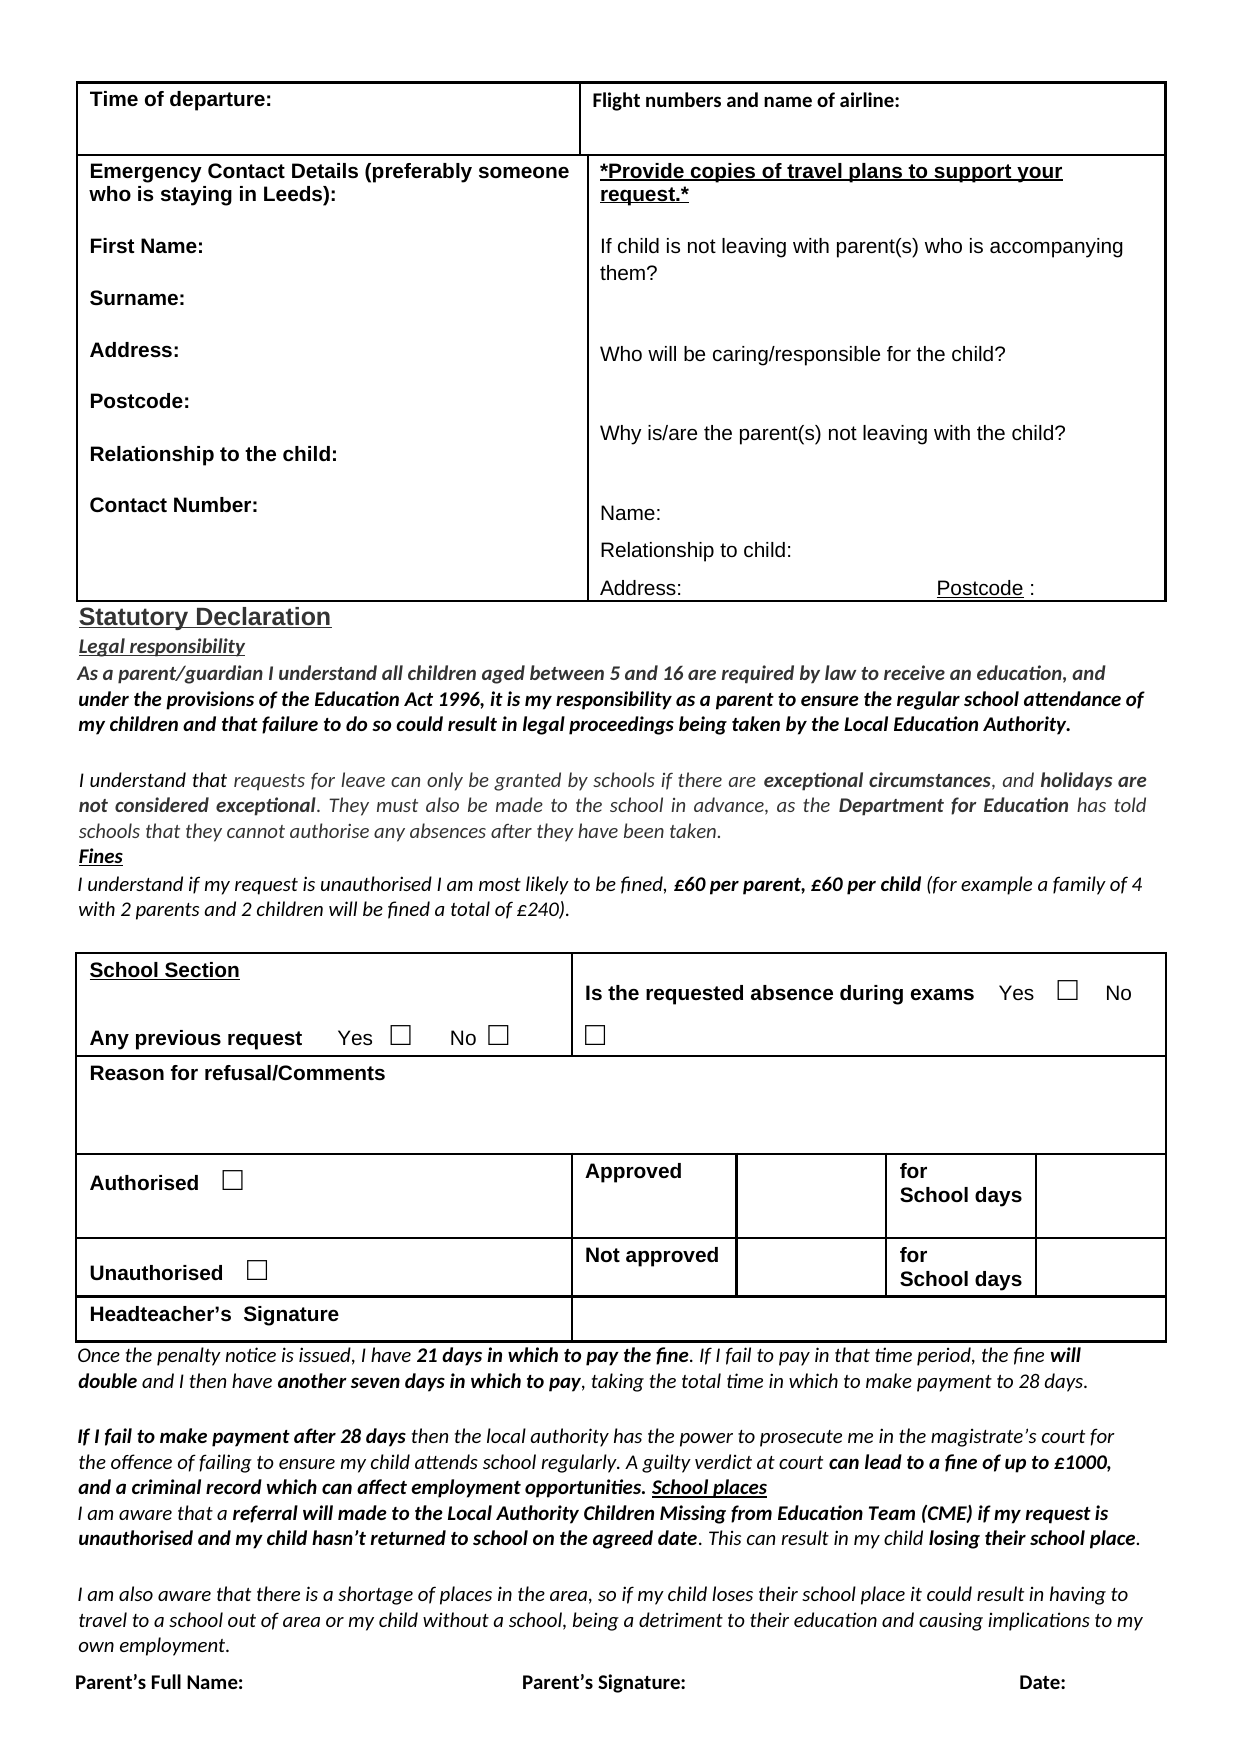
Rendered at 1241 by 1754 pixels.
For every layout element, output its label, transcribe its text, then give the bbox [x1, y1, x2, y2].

table_cell Flight numbers and name of airline: [581, 84, 1164, 154]
table_cell for School days [887, 1239, 1035, 1295]
table_cell [1037, 1239, 1165, 1295]
text I understand that requests for leave can only be granted by schools if there are exceptional circumstances, and holidays are not considered exceptional. They must also be made to the school in advance, as the Department for Education has told schools that they cannot authorise any absences after they have been taken. [78, 767, 1149, 843]
table_cell Approved [573, 1155, 735, 1237]
table_header Is the requested absence during exams Yes □ No □ [573, 954, 1165, 1055]
table_cell Unauthorised □ [77, 1239, 571, 1295]
text Statutory Declaration [78, 602, 1153, 631]
text I understand if my request is unauthorised I am most likely to be fined, £60 per parent, £60 per child (for example a family of 4 with 2 parents and 2 children will be fined a total of £240). [77, 871, 1146, 922]
table_header School Section Any previous request Yes □ No □ [77, 954, 571, 1055]
table_cell Time of departure: [78, 84, 579, 154]
table_cell [1037, 1155, 1165, 1237]
text I am aware that a referral will made to the Local Authority Children Missing from Education Team (CME) if my request is unauthorised and my child hasn’t returned to school on the agreed date. This can result in my child losing their school place. [77, 1500, 1153, 1551]
table_cell *Provide copies of travel plans to support your request.* If child is not leaving with parent(s) who is accompanying them? Who will be caring/responsible for the child? Why is/are the parent(s) not leaving with the child? Name: Relationship to child: Address: Postcode : [589, 156, 1164, 600]
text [75, 1669, 1153, 1694]
table_cell for School days [887, 1155, 1035, 1237]
table_cell Reason for refusal/Comments [77, 1057, 572, 1152]
text If I fail to make payment after 28 days then the local authority has the power to prosecute me in the magistrate’s court for the offence of failing to ensure my child attends school regularly. A guilty verdict at court can lead to a fine of up to £1000, and a criminal record which can affect employment opportunities. School places [77, 1424, 1146, 1500]
table_cell [572, 1057, 1165, 1152]
text Once the penalty notice is issued, I have 21 days in which to pay the fine. If I fail to pay in that time period, the fine will double and I then have another seven days in which to pay, taking the total time in which to make payment to 28 days. [77, 1343, 1146, 1393]
table_cell [738, 1155, 885, 1237]
table_cell [573, 1298, 1165, 1340]
text Legal responsibility [78, 633, 1153, 658]
table_cell Headteacher’s Signature [77, 1298, 571, 1340]
text As a parent/guardian I understand all children aged between 5 and 16 are required by law to receive an education, and under the provisions of the Education Act 1996, it is my responsibility as a parent to ensure the regular school attendance of my children and that failure to do so could result in legal proceedings being taken by the Local Education Authority. [77, 660, 1153, 737]
text I am also aware that there is a shortage of places in the area, so if my child loses their school place it could result in having to travel to a school out of area or my child without a school, being a detriment to their education and causing implications to my own employment. [77, 1581, 1146, 1658]
table_cell Emergency Contact Details (preferably someone who is staying in Leeds): First Name: Surname: Address: Postcode: Relationship to the child: Contact Number: [78, 156, 587, 600]
table_cell Authorised □ [77, 1155, 571, 1237]
text Fines [78, 843, 1153, 869]
table_cell [738, 1239, 885, 1295]
table_cell Not approved [573, 1239, 735, 1295]
